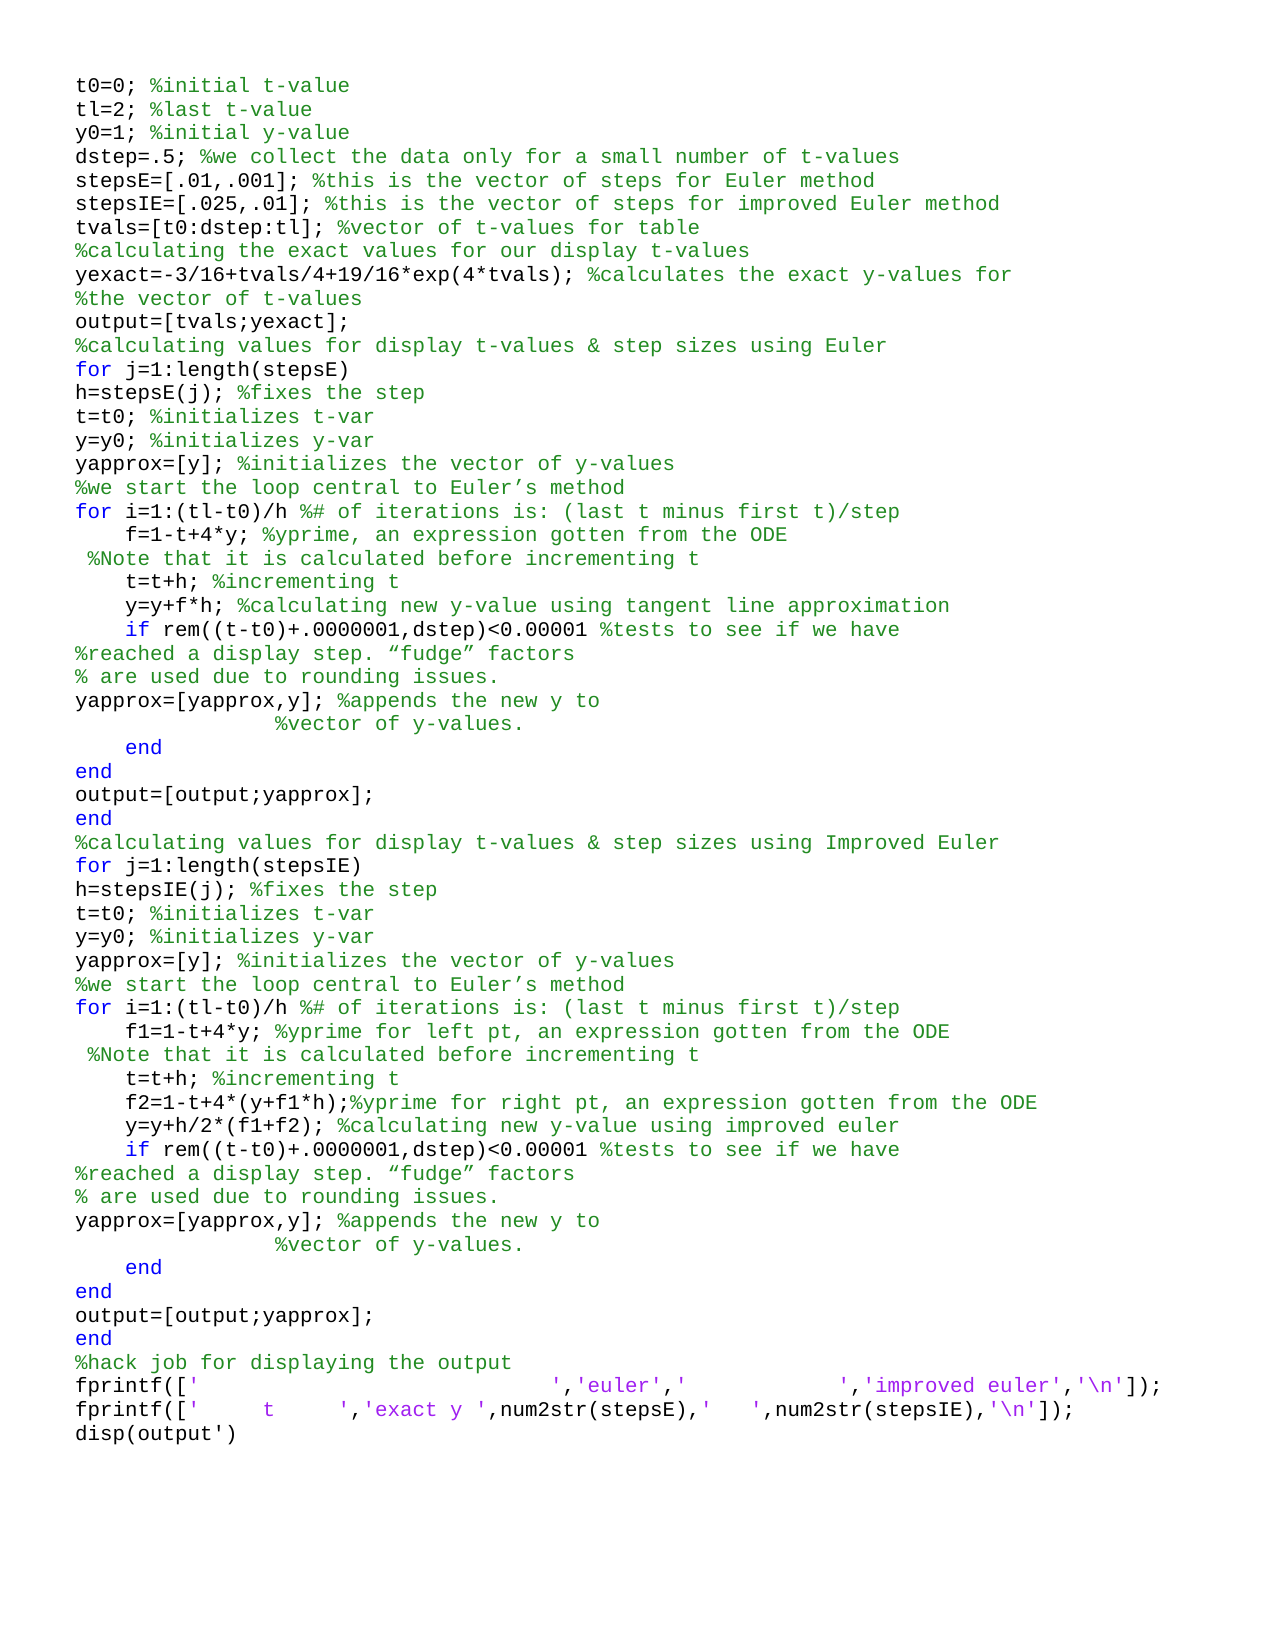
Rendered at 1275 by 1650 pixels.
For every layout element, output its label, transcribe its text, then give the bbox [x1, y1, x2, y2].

text %Note that it is calculated before incrementing t [75, 548, 1200, 572]
text t=t+h; %incrementing t [75, 572, 1200, 595]
text for i=1:(tl-t0)/h %# of iterations is: (last t minus first t)/step [75, 501, 1200, 524]
text t=t+h; %incrementing t [75, 1068, 1200, 1092]
text end [75, 1328, 1200, 1352]
text %calculating the exact values for our display t-values [75, 241, 1200, 264]
text if rem((t-t0)+.0000001,dstep)<0.00001 %tests to see if we have [75, 619, 1200, 642]
text h=stepsE(j); %fixes the step [75, 382, 1200, 406]
text %the vector of t-values [75, 288, 1200, 311]
text if rem((t-t0)+.0000001,dstep)<0.00001 %tests to see if we have [75, 1139, 1200, 1163]
text f1=1-t+4*y; %yprime for left pt, an expression gotten from the ODE [75, 1021, 1200, 1044]
text tvals=[t0:dstep:tl]; %vector of t-values for table [75, 217, 1200, 241]
text %reached a display step. “fudge” factors [75, 642, 1200, 666]
text y=y0; %initializes y-var [75, 926, 1200, 950]
text end [75, 761, 1200, 784]
text t=t0; %initializes t-var [75, 406, 1200, 430]
text stepsE=[.01,.001]; %this is the vector of steps for Euler method [75, 169, 1200, 193]
text for j=1:length(stepsIE) [75, 855, 1200, 879]
text f2=1-t+4*(y+f1*h);%yprime for right pt, an expression gotten from the ODE [75, 1092, 1200, 1115]
text %vector of y-values. [75, 713, 1200, 737]
text yapprox=[yapprox,y]; %appends the new y to [75, 690, 1200, 713]
text end [75, 1257, 1200, 1281]
text yapprox=[yapprox,y]; %appends the new y to [75, 1210, 1200, 1234]
text %reached a display step. “fudge” factors [75, 1163, 1200, 1186]
text for i=1:(tl-t0)/h %# of iterations is: (last t minus first t)/step [75, 997, 1200, 1021]
text output=[tvals;yexact]; [75, 311, 1200, 335]
text output=[output;yapprox]; [75, 784, 1200, 808]
text end [75, 1281, 1200, 1304]
text %we start the loop central to Euler’s method [75, 973, 1200, 997]
text yexact=-3/16+tvals/4+19/16*exp(4*tvals); %calculates the exact y-values for [75, 264, 1200, 288]
text y0=1; %initial y-value [75, 122, 1200, 146]
text % are used due to rounding issues. [75, 1186, 1200, 1210]
text %vector of y-values. [75, 1234, 1200, 1257]
text t0=0; %initial t-value [75, 75, 1200, 99]
text %calculating values for display t-values & step sizes using Improved Euler [75, 832, 1200, 855]
text %Note that it is calculated before incrementing t [75, 1044, 1200, 1068]
text y=y+f*h; %calculating new y-value using tangent line approximation [75, 595, 1200, 619]
text end [75, 737, 1200, 761]
text f=1-t+4*y; %yprime, an expression gotten from the ODE [75, 524, 1200, 548]
text %we start the loop central to Euler’s method [75, 477, 1200, 501]
text disp(output') [75, 1423, 1200, 1446]
text yapprox=[y]; %initializes the vector of y-values [75, 453, 1200, 477]
text end [75, 808, 1200, 832]
text y=y0; %initializes y-var [75, 430, 1200, 453]
text %hack job for displaying the output [75, 1352, 1200, 1376]
text y=y+h/2*(f1+f2); %calculating new y-value using improved euler [75, 1115, 1200, 1139]
text yapprox=[y]; %initializes the vector of y-values [75, 950, 1200, 973]
text for j=1:length(stepsE) [75, 359, 1200, 382]
text stepsIE=[.025,.01]; %this is the vector of steps for improved Euler method [75, 193, 1200, 217]
text h=stepsIE(j); %fixes the step [75, 879, 1200, 903]
text output=[output;yapprox]; [75, 1304, 1200, 1328]
text t=t0; %initializes t-var [75, 903, 1200, 926]
text %calculating values for display t-values & step sizes using Euler [75, 335, 1200, 359]
text % are used due to rounding issues. [75, 666, 1200, 690]
text fprintf([' ','euler',' ','improved euler','\n']); [75, 1376, 1200, 1399]
text tl=2; %last t-value [75, 99, 1200, 122]
text dstep=.5; %we collect the data only for a small number of t-values [75, 146, 1200, 169]
text fprintf([' t ','exact y ',num2str(stepsE),' ',num2str(stepsIE),'\n']); [75, 1399, 1200, 1423]
